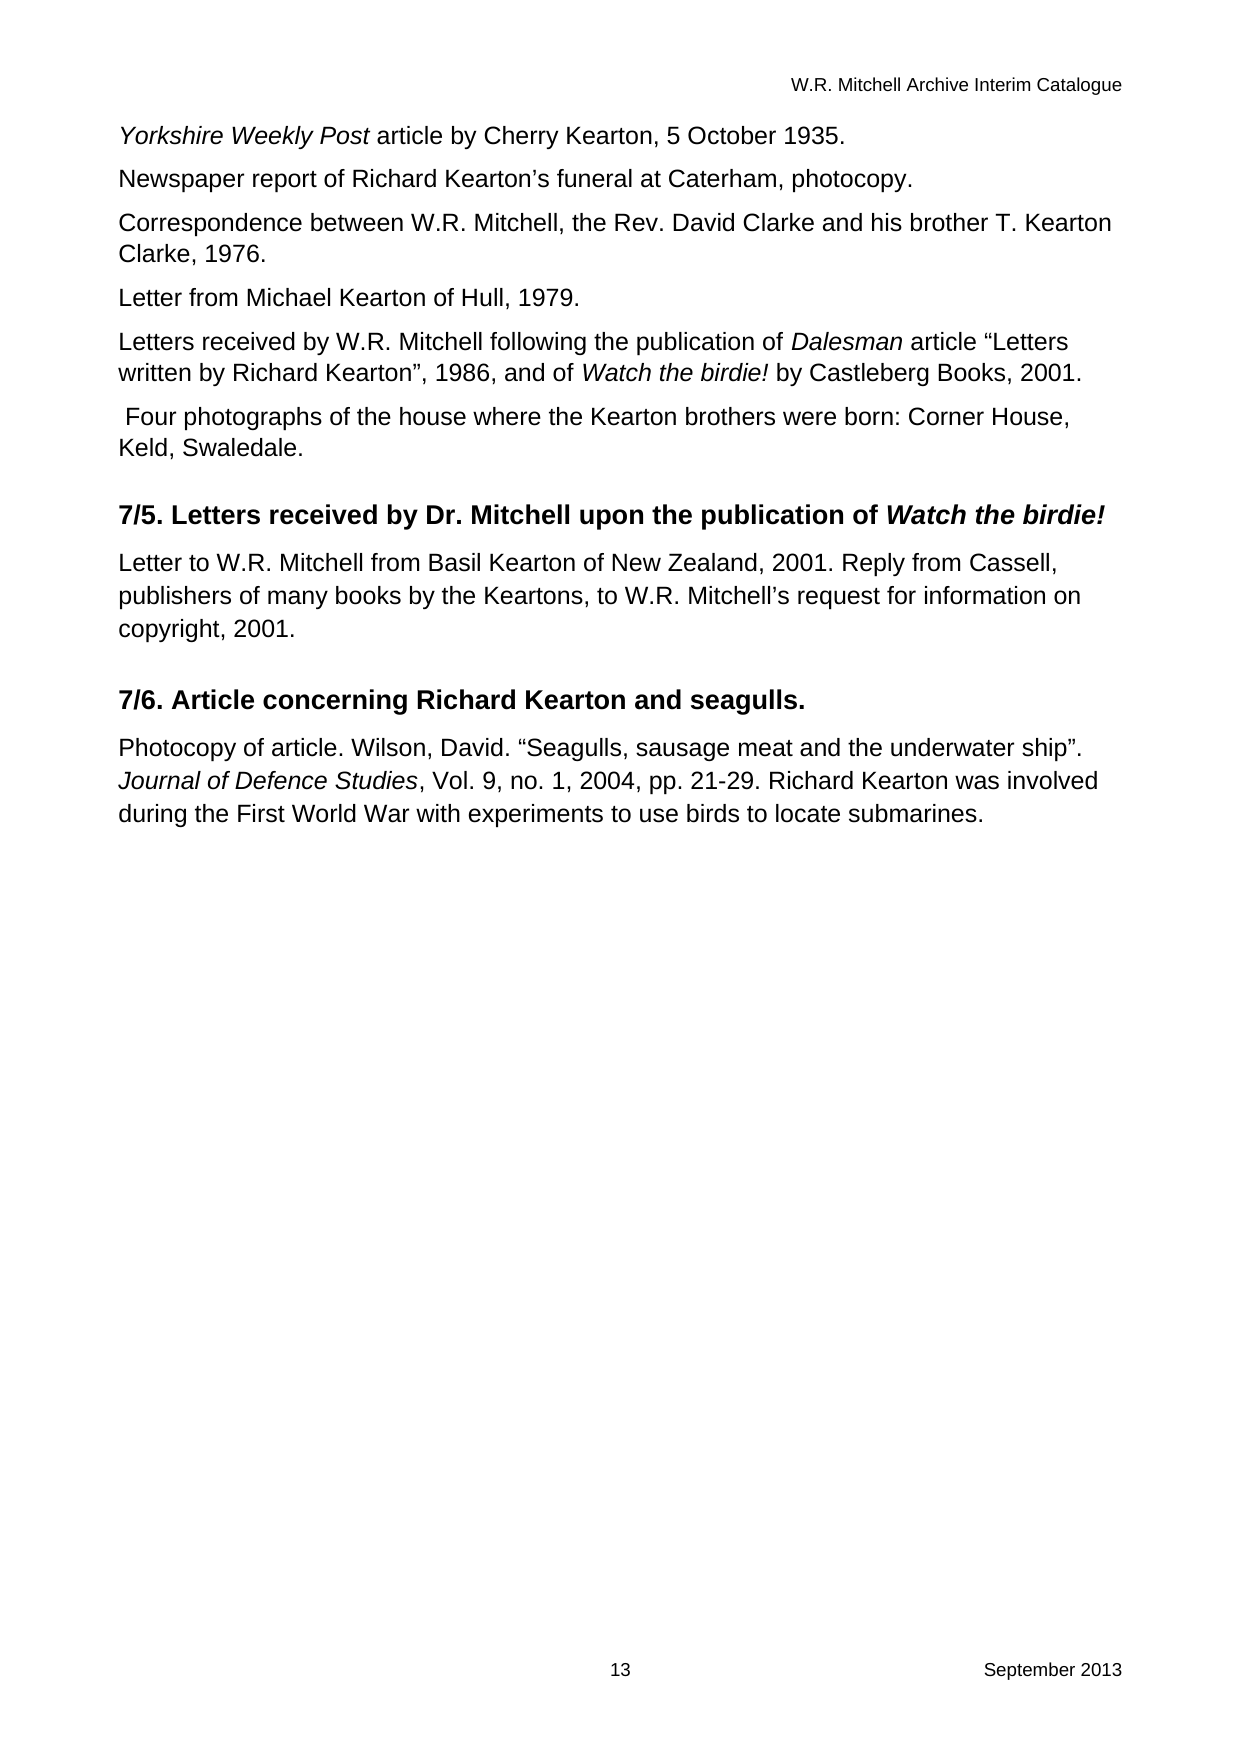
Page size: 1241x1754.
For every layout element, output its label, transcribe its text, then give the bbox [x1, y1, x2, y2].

text Letters received by W.R. Mitchell following the publication of Dalesman article “Letters written by Richard Kearton”, 1986, and of Watch the birdie! by Castleberg Books, 2001. [118, 324, 1122, 387]
text Letter from Michael Kearton of Hull, 1979. [118, 281, 1122, 312]
text Newspaper report of Richard Kearton’s funeral at Caterham, photocopy. [118, 162, 1122, 193]
text Correspondence between W.R. Mitchell, the Rev. David Clarke and his brother T. Kearton Clarke, 1976. [118, 206, 1122, 268]
subtitle 7/6. Article concerning Richard Kearton and seagulls. [118, 684, 1122, 716]
text Letter to W.R. Mitchell from Basil Kearton of New Zealand, 2001. Reply from Cassell, publishers of many books by the Keartons, to W.R. Mitchell’s request for information on copyright, 2001. [118, 548, 1122, 643]
text Four photographs of the house where the Kearton brothers were born: Corner House, Keld, Swaledale. [118, 399, 1122, 462]
subtitle 7/5. Letters received by Dr. Mitchell upon the publication of Watch the birdie! [118, 499, 1122, 531]
text Photocopy of article. Wilson, David. “Seagulls, sausage meat and the underwater ship”. Journal of Defence Studies, Vol. 9, no. 1, 2004, pp. 21-29. Richard Kearton was involved during the First World War with experiments to use birds to locate submarines. [118, 733, 1122, 828]
text Yorkshire Weekly Post article by Cherry Kearton, 5 October 1935. [118, 118, 1122, 149]
